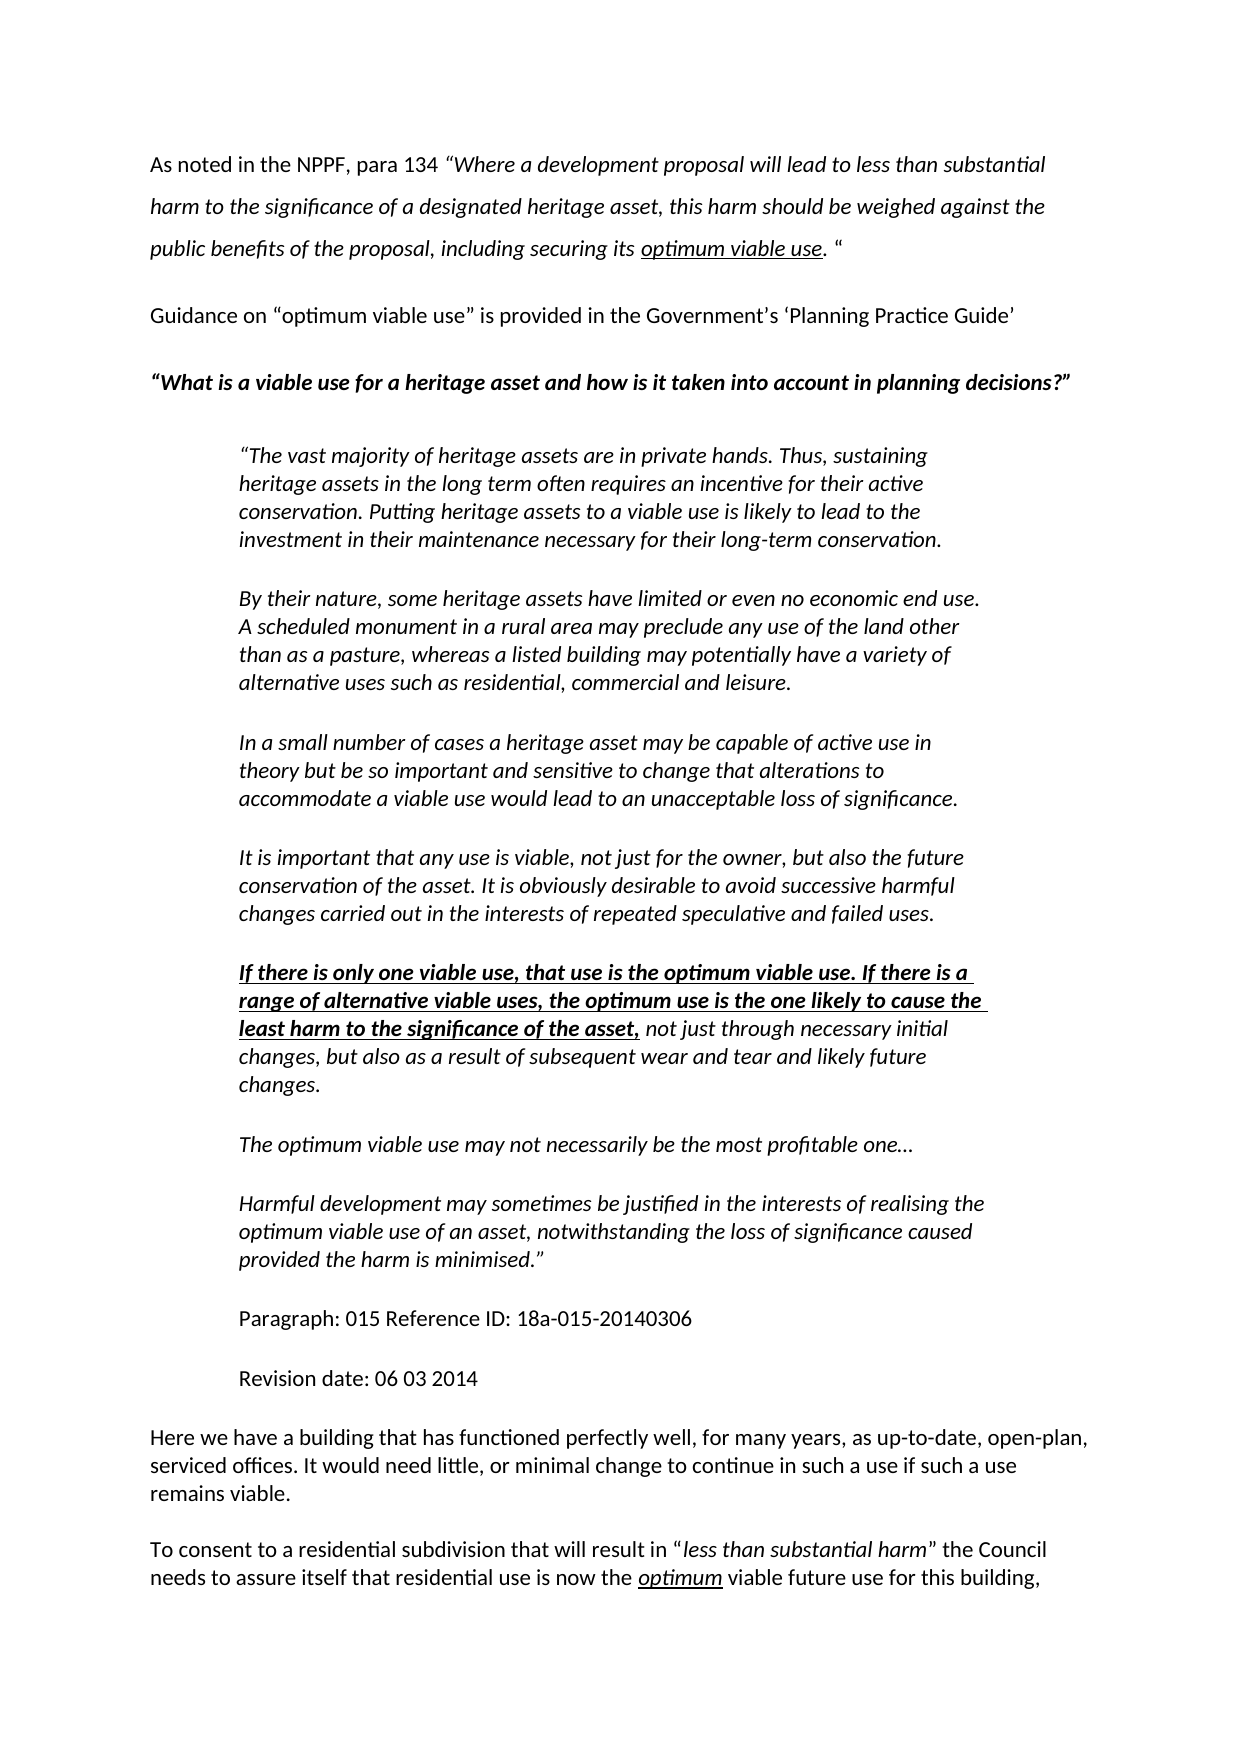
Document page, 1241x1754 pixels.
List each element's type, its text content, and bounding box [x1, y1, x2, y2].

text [150, 1535, 1090, 1591]
text Harmful development may sometimes be justified in the interests of realising the optimum viable use of an asset, notwithstanding the loss of significance caused provided the harm is minimised.” [239, 1189, 996, 1273]
text Guidance on “optimum viable use” is provided in the Government’s ‘Planning Practice Guide’ [150, 301, 1090, 329]
text It is important that any use is viable, not just for the owner, but also the future conservation of the asset. It is obviously desirable to avoid successive harmful changes carried out in the interests of repeated speculative and failed uses. [239, 843, 996, 927]
text “What is a viable use for a heritage asset and how is it taken into account in planning decisions?” [150, 368, 1090, 396]
text By their nature, some heritage assets have limited or even no economic end use. A scheduled monument in a rural area may preclude any use of the land other than as a pasture, whereas a listed building may potentially have a variety of alternative uses such as residential, commercial and leisure. [239, 584, 996, 697]
text As noted in the NPPF, para 134 “Where a development proposal will lead to less than substantial harm to the significance of a designated heritage asset, this harm should be weighed against the public benefits of the proposal, including securing its optimum viable use. “ [150, 150, 1090, 262]
text Revision date: 06 03 2014 [239, 1364, 1090, 1392]
text In a small number of cases a heritage asset may be capable of active use in theory but be so important and sensitive to change that alterations to accommodate a viable use would lead to an unacceptable loss of significance. [239, 728, 996, 812]
text Paragraph: 015 Reference ID: 18a-015-20140306 [239, 1304, 996, 1332]
text The optimum viable use may not necessarily be the most profitable one… [239, 1130, 996, 1158]
text Here we have a building that has functioned perfectly well, for many years, as up-to-date, open-plan, serviced offices. It would need little, or minimal change to continue in such a use if such a use remains viable. [150, 1423, 1090, 1507]
text “The vast majority of heritage assets are in private hands. Thus, sustaining heritage assets in the long term often requires an incentive for their active conservation. Putting heritage assets to a viable use is likely to lead to the investment in their maintenance necessary for their long-term conservation. [239, 441, 996, 553]
text If there is only one viable use, that use is the optimum viable use. If there is a range of alternative viable uses, the optimum use is the one likely to cause the least harm to the significance of the asset, not just through necessary initial changes, but also as a result of subsequent wear and tear and likely future changes. [239, 958, 996, 1098]
